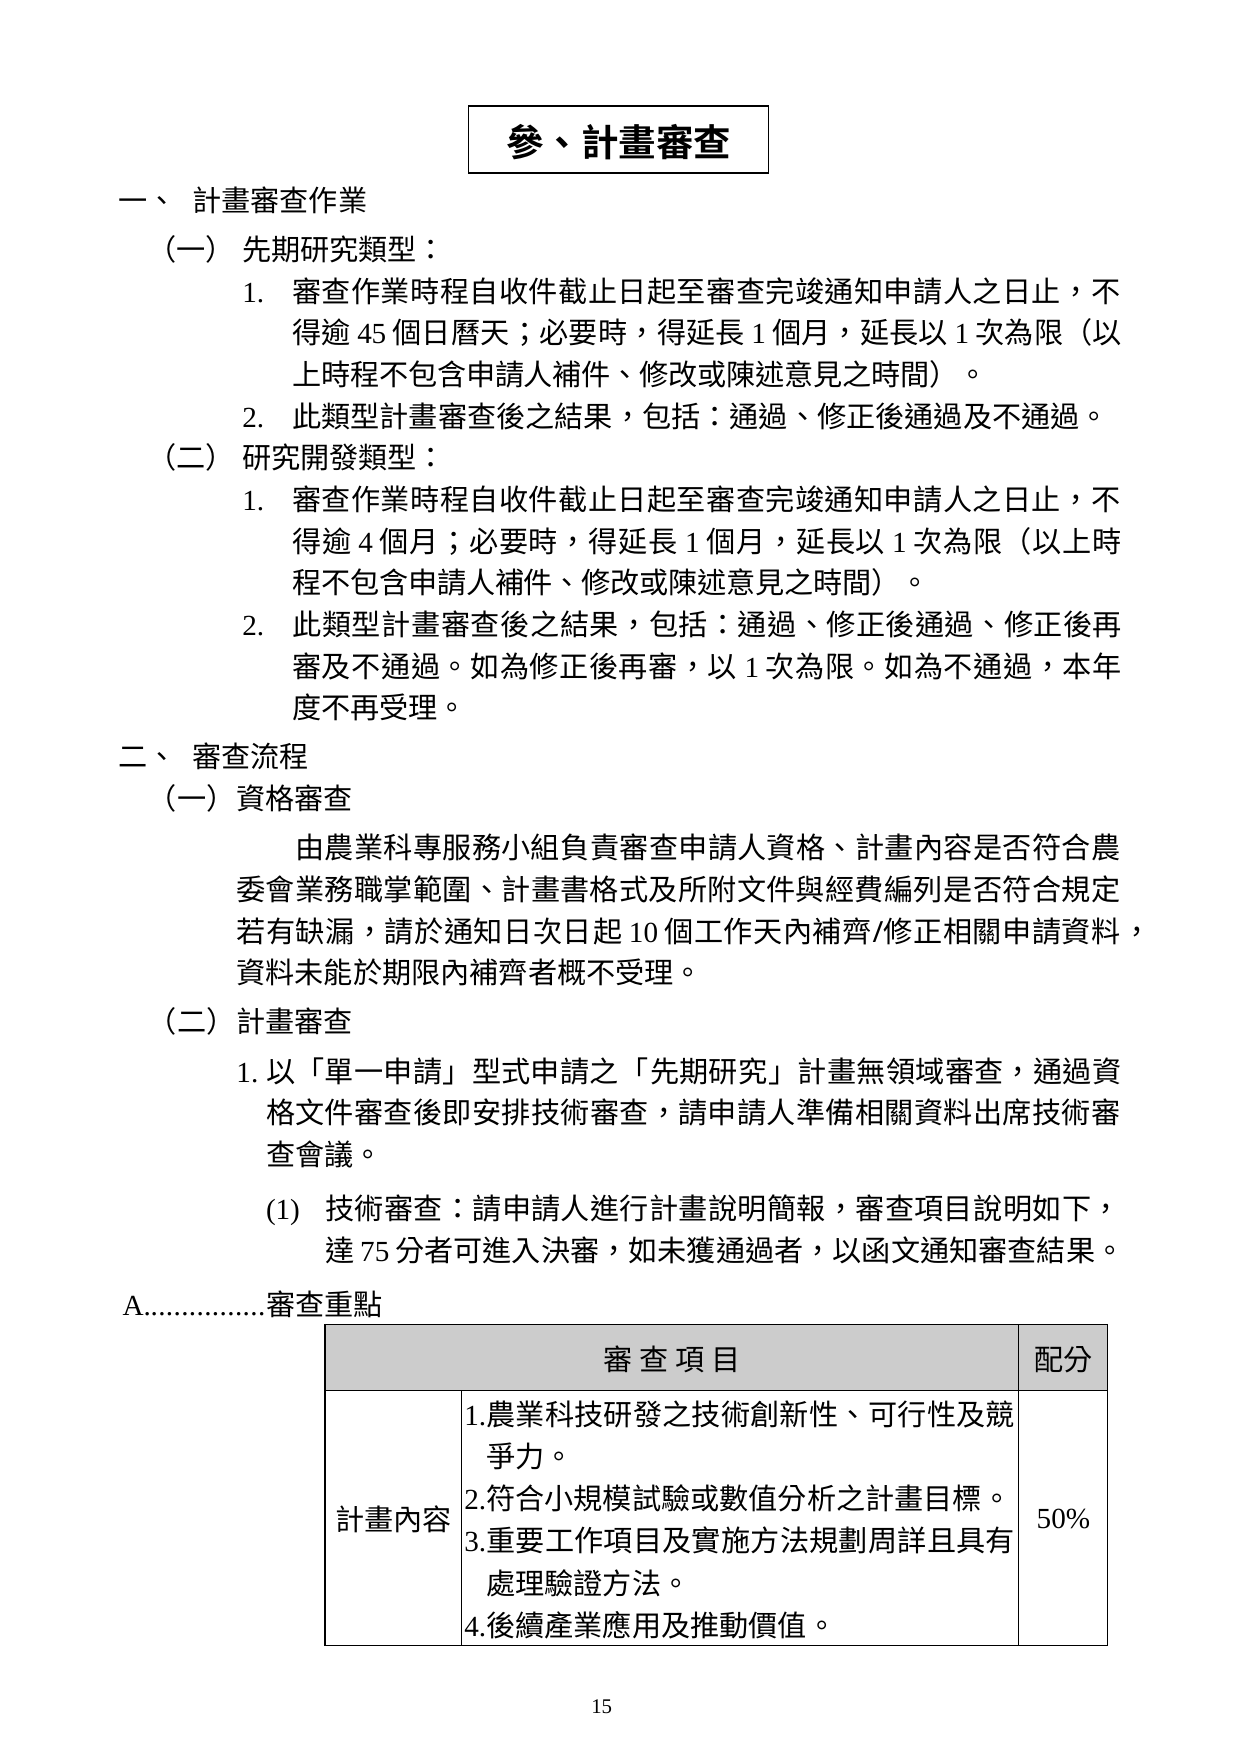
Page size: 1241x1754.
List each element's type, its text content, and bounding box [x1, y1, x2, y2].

list 審查作業時程自收件截止日起至審查完竣通知申請人之日止，不得逾4個月；必要時，得延長1個月，延長以1次為限（以上時程不包含申請人補件、修改或陳述意見之時間）。 [242, 477, 1122, 602]
list 審查流程 [118, 734, 1122, 776]
table_cell 計畫內容 [326, 1391, 461, 1645]
list 此類型計畫審查後之結果，包括：通過、修正後通過、修正後再審及不通過。如為修正後再審，以1次為限。如為不通過，本年度不再受理。 [242, 602, 1122, 727]
list 計畫審查作業 [118, 106, 1122, 219]
list 審查重點 [118, 1282, 1122, 1324]
list 技術審查：請申請人進行計畫說明簡報，審查項目說明如下，達75分者可進入決審，如未獲通過者，以函文通知審查結果。 [266, 1186, 1122, 1269]
table_cell 50% [1019, 1391, 1107, 1645]
list 審查作業時程自收件截止日起至審查完竣通知申請人之日止，不得逾45個日曆天；必要時，得延長1個月，延長以1次為限（以上時程不包含申請人補件、修改或陳述意見之時間）。 [242, 269, 1122, 394]
list 資格審查 [148, 776, 1122, 818]
list 此類型計畫審查後之結果，包括：通過、修正後通過及不通過。 [242, 394, 1122, 435]
list 計畫審查 [148, 999, 1122, 1041]
table_header 配分 [1019, 1325, 1107, 1390]
list 以「單一申請」型式申請之「先期研究」計畫無領域審查，通過資格文件審查後即安排技術審查，請申請人準備相關資料出席技術審查會議。 [236, 1049, 1122, 1174]
list 先期研究類型： [148, 227, 1122, 269]
table_header 審 查 項 目 [326, 1325, 1018, 1390]
table_cell 1.農業科技研發之技術創新性、可行性及競爭力。 2.符合小規模試驗或數值分析之計畫目標。 3.重要工作項目及實施方法規劃周詳且具有處理驗證方法。 4.後續產業應用及推動價值。 [462, 1391, 1018, 1645]
list 研究開發類型： [148, 435, 1122, 477]
text 由農業科專服務小組負責審查申請人資格、計畫內容是否符合農委會業務職掌範圍、計畫書格式及所附文件與經費編列是否符合規定，若有缺漏，請於通知日次日起10個工作天內補齊/修正相關申請資料，資料未能於期限內補齊者概不受理。 [236, 825, 1122, 992]
